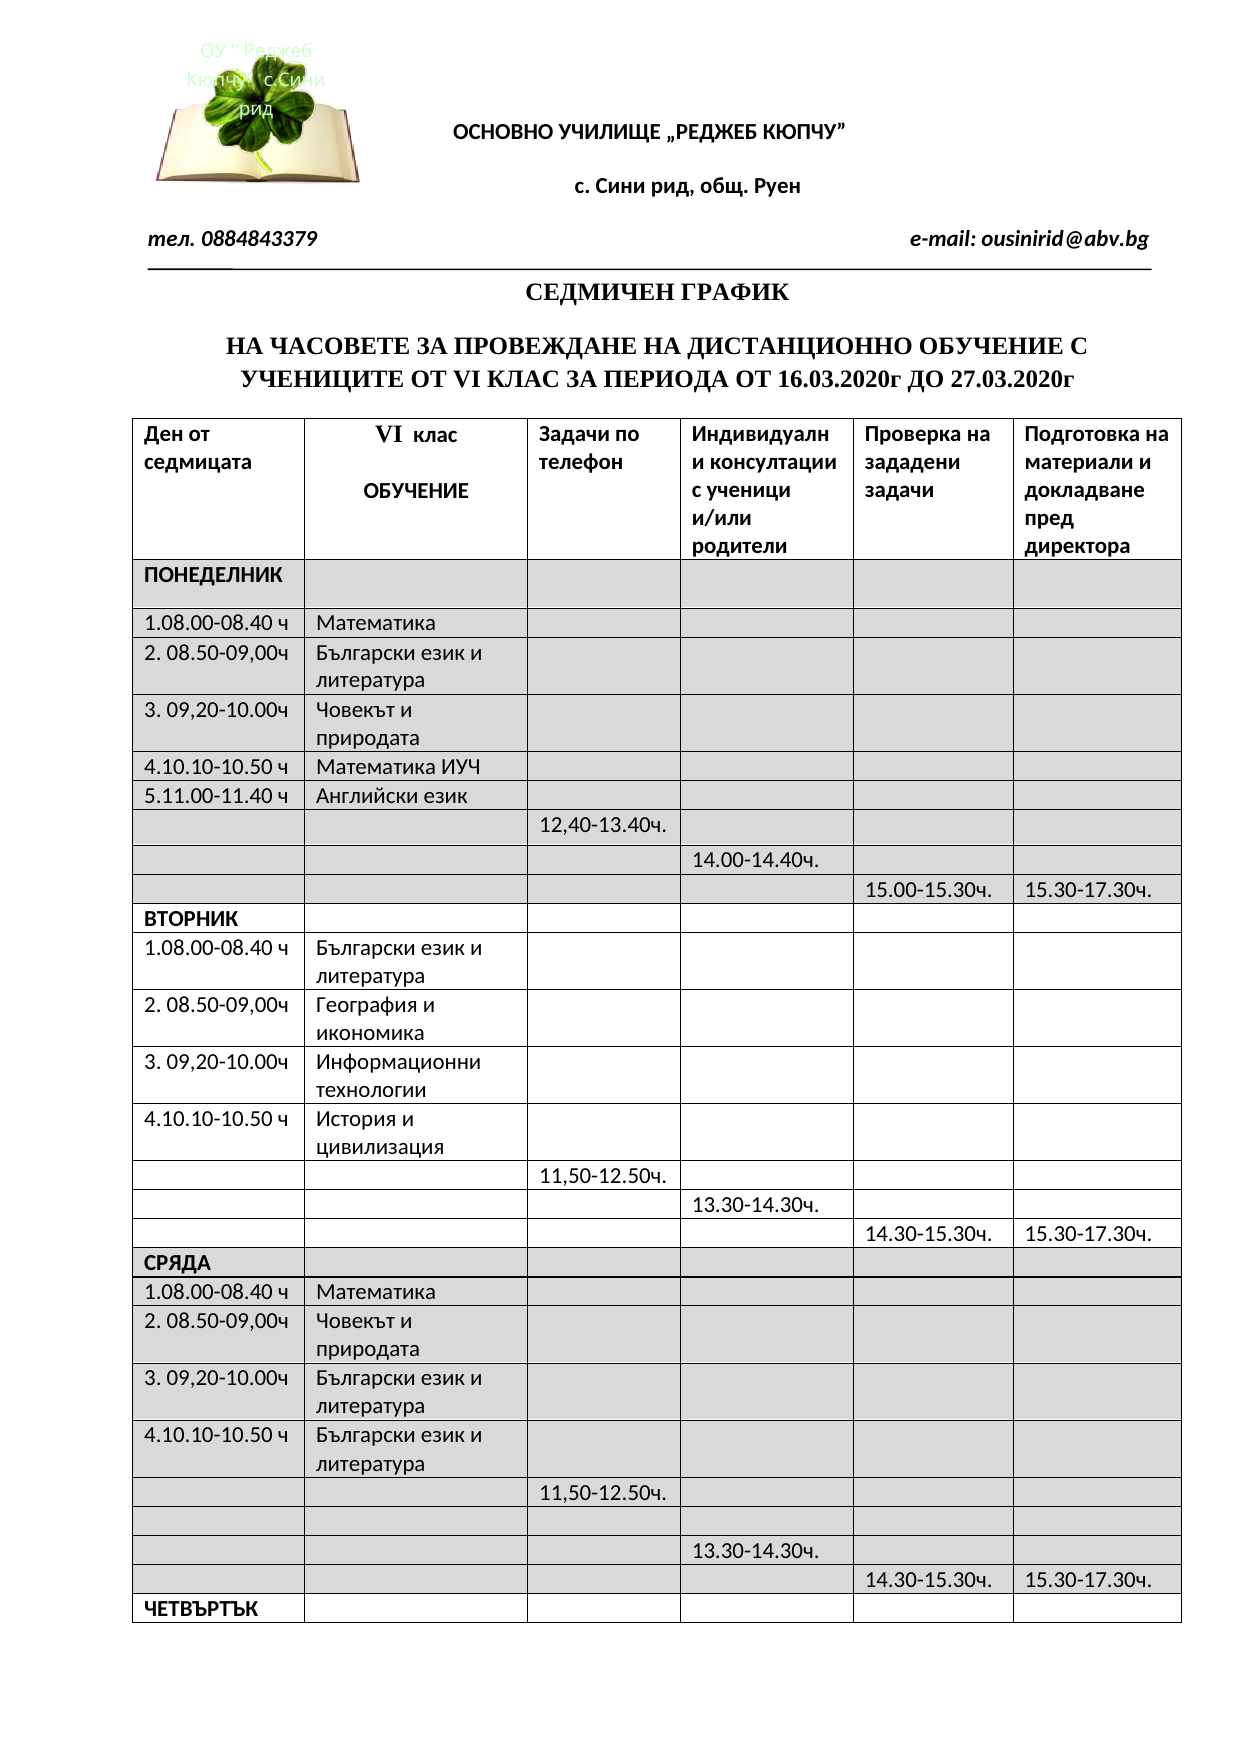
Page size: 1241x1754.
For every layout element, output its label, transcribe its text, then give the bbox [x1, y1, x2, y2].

table_cell Математика [305, 1278, 527, 1305]
table_cell [681, 1248, 853, 1276]
table_cell [528, 933, 680, 989]
table_cell 5.11.00-11.40 ч [133, 781, 304, 809]
table_cell [854, 846, 1013, 874]
table_cell СРЯДА [133, 1248, 304, 1276]
table_cell [681, 781, 853, 809]
table_cell [528, 846, 680, 874]
table_cell [681, 1278, 853, 1305]
table_cell [681, 1421, 853, 1477]
table_cell [1014, 1161, 1181, 1189]
picture [274, 145, 373, 171]
table_cell [1014, 1248, 1181, 1276]
table_header Подготовка на материали и докладване пред директора [1014, 419, 1181, 559]
table_cell [1014, 752, 1181, 780]
table_cell [681, 1161, 853, 1189]
table_cell [305, 1219, 527, 1247]
table_cell [1014, 933, 1181, 989]
table_cell [854, 1278, 1013, 1305]
table_cell [305, 875, 527, 903]
table_cell [1014, 1536, 1181, 1564]
table_cell [1014, 1594, 1181, 1622]
table_cell [854, 1161, 1013, 1189]
table_cell [528, 904, 680, 932]
table_cell ЧЕТВЪРТЪК [133, 1594, 304, 1622]
table_cell 3. 09,20-10.00ч [133, 1364, 304, 1419]
table_cell 11,50-12.50ч. [528, 1161, 680, 1189]
table_cell [528, 1421, 680, 1477]
table_cell [681, 1219, 853, 1247]
table_cell [854, 638, 1013, 694]
table_cell Информационни технологии [305, 1047, 527, 1103]
table_cell [528, 609, 680, 637]
table_cell [528, 781, 680, 809]
table_cell [854, 1104, 1013, 1160]
table_cell [854, 781, 1013, 809]
table_cell [1014, 846, 1181, 874]
table_cell 15.00-15.30ч. [854, 875, 1013, 903]
table_cell История и цивилизация [305, 1104, 527, 1160]
table_cell [133, 846, 304, 874]
table_cell [528, 1047, 680, 1103]
table_cell Български език и литература [305, 1364, 527, 1419]
table_cell [854, 1478, 1013, 1506]
table_cell [1014, 695, 1181, 751]
table_cell [1014, 990, 1181, 1046]
table_cell [854, 695, 1013, 751]
table_cell Математика [305, 609, 527, 637]
table_cell [133, 1478, 304, 1506]
table_cell [133, 1536, 304, 1564]
table_cell 14.00-14.40ч. [681, 846, 853, 874]
table_cell [528, 1536, 680, 1564]
table_cell [528, 1278, 680, 1305]
table_cell [681, 560, 853, 607]
table_cell География и икономика [305, 990, 527, 1046]
table_cell 2. 08.50-09,00ч [133, 990, 304, 1046]
table_cell [1014, 1478, 1181, 1506]
table_cell [528, 1565, 680, 1593]
table_cell 15.30-17.30ч. [1014, 1565, 1181, 1593]
table_cell 4.10.10-10.50 ч [133, 752, 304, 780]
table_cell Човекът и природата [305, 695, 527, 751]
table_cell [1014, 904, 1181, 932]
table_cell [681, 1478, 853, 1506]
table_cell 3. 09,20-10.00ч [133, 1047, 304, 1103]
picture [147, 85, 241, 199]
table_cell [854, 1594, 1013, 1622]
text СЕДМИЧЕН ГРАФИК [148, 277, 1167, 306]
table_cell ВТОРНИК [133, 904, 304, 932]
table_cell [305, 1507, 527, 1535]
table_cell [528, 1364, 680, 1419]
table_cell [305, 1478, 527, 1506]
table_cell [681, 1507, 853, 1535]
table_cell [681, 1104, 853, 1160]
table_cell [854, 990, 1013, 1046]
table_cell [1014, 1104, 1181, 1160]
table_cell [681, 875, 853, 903]
text ОСНОВНО УЧИЛИЩЕ „РЕДЖЕБ КЮПЧУ” [148, 29, 1167, 145]
table_cell [133, 810, 304, 844]
table_cell [528, 1594, 680, 1622]
table_cell 4.10.10-10.50 ч [133, 1421, 304, 1477]
table_cell [1014, 609, 1181, 637]
table_cell [681, 810, 853, 844]
table_cell [681, 1565, 853, 1593]
table_cell [305, 904, 527, 932]
text с. Сини рид, общ. Руен [148, 171, 1167, 199]
table_cell [681, 752, 853, 780]
table_cell [1014, 1278, 1181, 1305]
table_cell [681, 638, 853, 694]
table_cell [133, 1565, 304, 1593]
table_cell [528, 695, 680, 751]
table_cell 14.30-15.30ч. [854, 1219, 1013, 1247]
table_cell [854, 904, 1013, 932]
table_cell 1.08.00-08.40 ч [133, 609, 304, 637]
table_cell [681, 1364, 853, 1419]
table_cell ПОНЕДЕЛНИК [133, 560, 304, 607]
table_cell 2. 08.50-09,00ч [133, 638, 304, 694]
table_cell [1014, 638, 1181, 694]
table_cell 2. 08.50-09,00ч [133, 1306, 304, 1362]
table_cell 12,40-13.40ч. [528, 810, 680, 844]
table_cell [305, 1565, 527, 1593]
table_cell [305, 1594, 527, 1622]
table_cell [681, 1594, 853, 1622]
table_cell Човекът и природата [305, 1306, 527, 1362]
table_cell Български език и литература [305, 933, 527, 989]
table_cell [528, 1104, 680, 1160]
table_cell [854, 1507, 1013, 1535]
table_cell 14.30-15.30ч. [854, 1565, 1013, 1593]
table_cell Български език и литература [305, 638, 527, 694]
table_cell [305, 1190, 527, 1218]
table_cell [854, 1190, 1013, 1218]
table_cell 1.08.00-08.40 ч [133, 1278, 304, 1305]
table_header Индивидуални консултации с ученици и/или родители [681, 419, 853, 559]
table_cell [854, 810, 1013, 844]
table_cell 15.30-17.30ч. [1014, 1219, 1181, 1247]
table_cell 3. 09,20-10.00ч [133, 695, 304, 751]
table_cell [528, 752, 680, 780]
table_cell [1014, 1507, 1181, 1535]
table_cell [854, 752, 1013, 780]
table_cell [854, 1047, 1013, 1103]
table_cell 4.10.10-10.50 ч [133, 1104, 304, 1160]
table_cell [305, 560, 527, 607]
table_header Ден от седмицата [133, 419, 304, 559]
table_cell [528, 1219, 680, 1247]
table_cell [681, 990, 853, 1046]
table_cell [1014, 560, 1181, 607]
table_cell [305, 1161, 527, 1189]
table_cell Английски език [305, 781, 527, 809]
table_cell [854, 1421, 1013, 1477]
table_cell [854, 1364, 1013, 1419]
table_cell [133, 1219, 304, 1247]
table_cell Български език и литература [305, 1421, 527, 1477]
table_cell [1014, 1364, 1181, 1419]
table_cell 1.08.00-08.40 ч [133, 933, 304, 989]
table_cell [681, 933, 853, 989]
table_cell 13.30-14.30ч. [681, 1190, 853, 1218]
table_cell [854, 933, 1013, 989]
table_cell [681, 904, 853, 932]
table_cell [528, 1306, 680, 1362]
table_cell [133, 875, 304, 903]
table_cell [528, 1190, 680, 1218]
table_cell [133, 1161, 304, 1189]
table_cell [133, 1190, 304, 1218]
table_cell [1014, 1306, 1181, 1362]
table_cell [1014, 781, 1181, 809]
table_cell [528, 875, 680, 903]
table_cell [854, 1248, 1013, 1276]
table_cell [133, 1507, 304, 1535]
table_cell [681, 695, 853, 751]
table_cell 11,50-12.50ч. [528, 1478, 680, 1506]
table_cell [681, 1306, 853, 1362]
table_cell [305, 1248, 527, 1276]
table_cell [681, 1047, 853, 1103]
table_cell [1014, 1190, 1181, 1218]
table_cell [1014, 1421, 1181, 1477]
table_cell [681, 609, 853, 637]
table_header VI клас ОБУЧЕНИЕ [305, 419, 527, 559]
table_cell [528, 1248, 680, 1276]
table_cell [528, 638, 680, 694]
table_cell [305, 1536, 527, 1564]
table_cell [854, 560, 1013, 607]
table_cell [305, 810, 527, 844]
table_cell [528, 1507, 680, 1535]
table_cell [1014, 1047, 1181, 1103]
table_cell [528, 990, 680, 1046]
table_header Задачи по телефон [528, 419, 680, 559]
table_cell [854, 609, 1013, 637]
table_cell [305, 846, 527, 874]
table_cell [1014, 810, 1181, 844]
table_cell Математика ИУЧ [305, 752, 527, 780]
table_cell [854, 1536, 1013, 1564]
table_header Проверка на зададени задачи [854, 419, 1013, 559]
text тел. 0884843379 e-mail: ousinirid@abv.bg [148, 224, 1167, 252]
table_cell 15.30-17.30ч. [1014, 875, 1181, 903]
text НА ЧАСОВЕТЕ ЗА ПРОВЕЖДАНЕ НА ДИСТАНЦИОННО ОБУЧЕНИЕ С УЧЕНИЦИТЕ ОТ VI КЛАС ЗА ПЕРИОДА ОТ 16.03.2020г ДО 27.03.2020г [148, 331, 1167, 393]
table_cell [854, 1306, 1013, 1362]
table_cell 13.30-14.30ч. [681, 1536, 853, 1564]
table_cell [528, 560, 680, 607]
